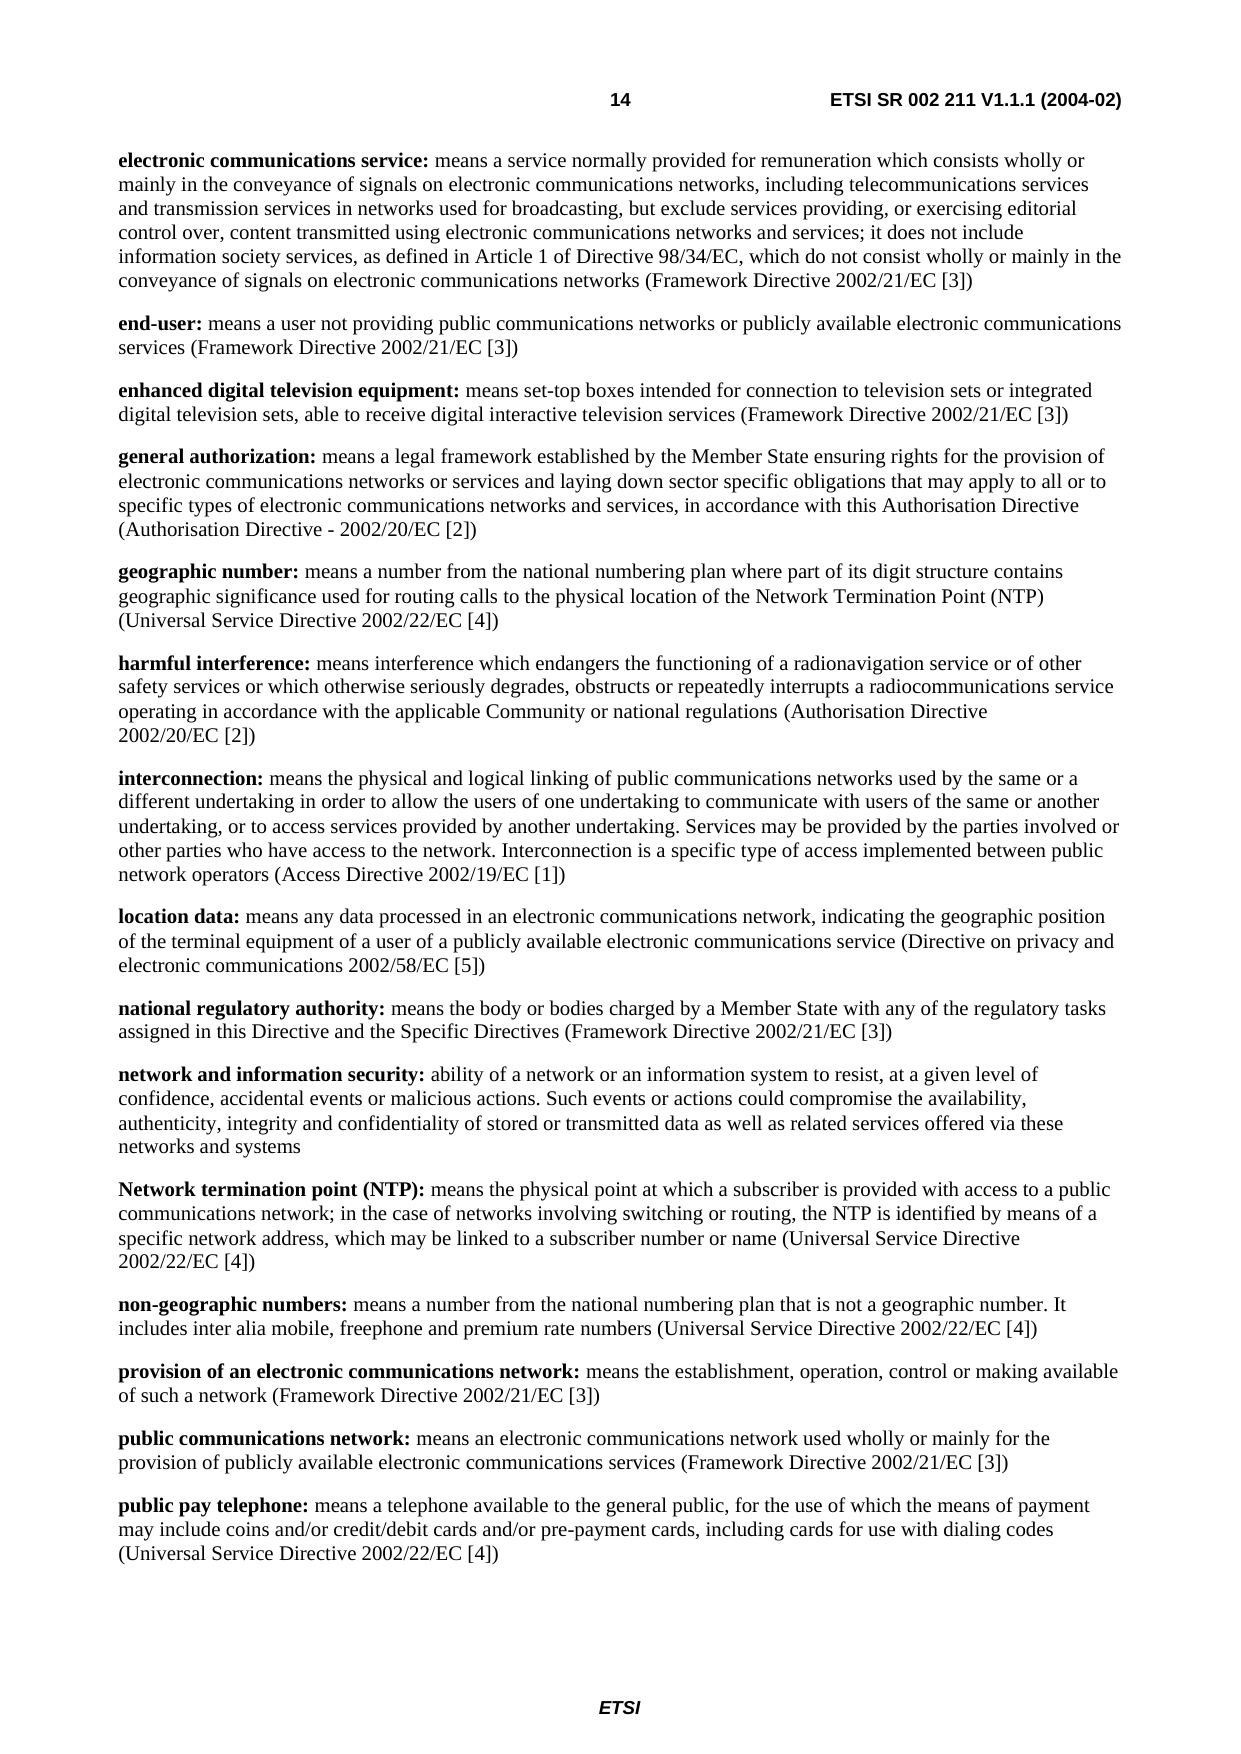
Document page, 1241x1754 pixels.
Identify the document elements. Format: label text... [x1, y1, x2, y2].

text public pay telephone: means a telephone available to the general public, for the use of which the means of payment may include coins and/or credit/debit cards and/or pre-payment cards, including cards for use with dialing codes (Universal Service Directive 2002/22/EC [4]) [118, 1493, 1122, 1565]
text national regulatory authority: means the body or bodies charged by a Member State with any of the regulatory tasks assigned in this Directive and the Specific Directives (Framework Directive 2002/21/EC [3]) [118, 995, 1122, 1043]
text general authorization: means a legal framework established by the Member State ensuring rights for the provision of electronic communications networks or services and laying down sector specific obligations that may apply to all or to specific types of electronic communications networks and services, in accordance with this Authorisation Directive (Authorisation Directive - 2002/20/EC [2]) [118, 444, 1122, 541]
text enhanced digital television equipment: means set-top boxes intended for connection to television sets or integrated digital television sets, able to receive digital interactive television services (Framework Directive 2002/21/EC [3]) [118, 378, 1122, 426]
text end-user: means a user not providing public communications networks or publicly available electronic communications services (Framework Directive 2002/21/EC [3]) [118, 311, 1122, 359]
text provision of an electronic communications network: means the establishment, operation, control or making available of such a network (Framework Directive 2002/21/EC [3]) [118, 1359, 1122, 1407]
text Network termination point (NTP): means the physical point at which a subscriber is provided with access to a public communications network; in the case of networks involving switching or routing, the NTP is identified by means of a specific network address, which may be linked to a subscriber number or name (Universal Service Directive 2002/22/EC [4]) [118, 1177, 1122, 1273]
text geographic number: means a number from the national numbering plan where part of its digit structure contains geographic significance used for routing calls to the physical location of the Network Termination Point (NTP) (Universal Service Directive 2002/22/EC [4]) [118, 559, 1122, 632]
text harmful interference: means interference which endangers the functioning of a radionavigation service or of other safety services or which otherwise seriously degrades, obstructs or repeatedly interrupts a radiocommunications service operating in accordance with the applicable Community or national regulations (Authorisation Directive 2002/20/EC [2]) [118, 650, 1122, 747]
text network and information security: ability of a network or an information system to resist, at a given level of confidence, accidental events or malicious actions. Such events or actions could compromise the availability, authenticity, integrity and confidentiality of stored or transmitted data as well as related services offered via these networks and systems [118, 1062, 1122, 1158]
text non-geographic numbers: means a number from the national numbering plan that is not a geographic number. It includes inter alia mobile, freephone and premium rate numbers (Universal Service Directive 2002/22/EC [4]) [118, 1292, 1122, 1340]
text electronic communications service: means a service normally provided for remuneration which consists wholly or mainly in the conveyance of signals on electronic communications networks, including telecommunications services and transmission services in networks used for broadcasting, but exclude services providing, or exercising editorial control over, content transmitted using electronic communications networks and services; it does not include information society services, as defined in Article 1 of Directive 98/34/EC, which do not consist wholly or mainly in the conveyance of signals on electronic communications networks (Framework Directive 2002/21/EC [3]) [118, 148, 1122, 292]
text location data: means any data processed in an electronic communications network, indicating the geographic position of the terminal equipment of a user of a publicly available electronic communications service (Directive on privacy and electronic communications 2002/58/EC [5]) [118, 904, 1122, 977]
text public communications network: means an electronic communications network used wholly or mainly for the provision of publicly available electronic communications services (Framework Directive 2002/21/EC [3]) [118, 1426, 1122, 1474]
text interconnection: means the physical and logical linking of public communications networks used by the same or a different undertaking in order to allow the users of one undertaking to communicate with users of the same or another undertaking, or to access services provided by another undertaking. Services may be provided by the parties involved or other parties who have access to the network. Interconnection is a specific type of access implemented between public network operators (Access Directive 2002/19/EC [1]) [118, 765, 1122, 886]
